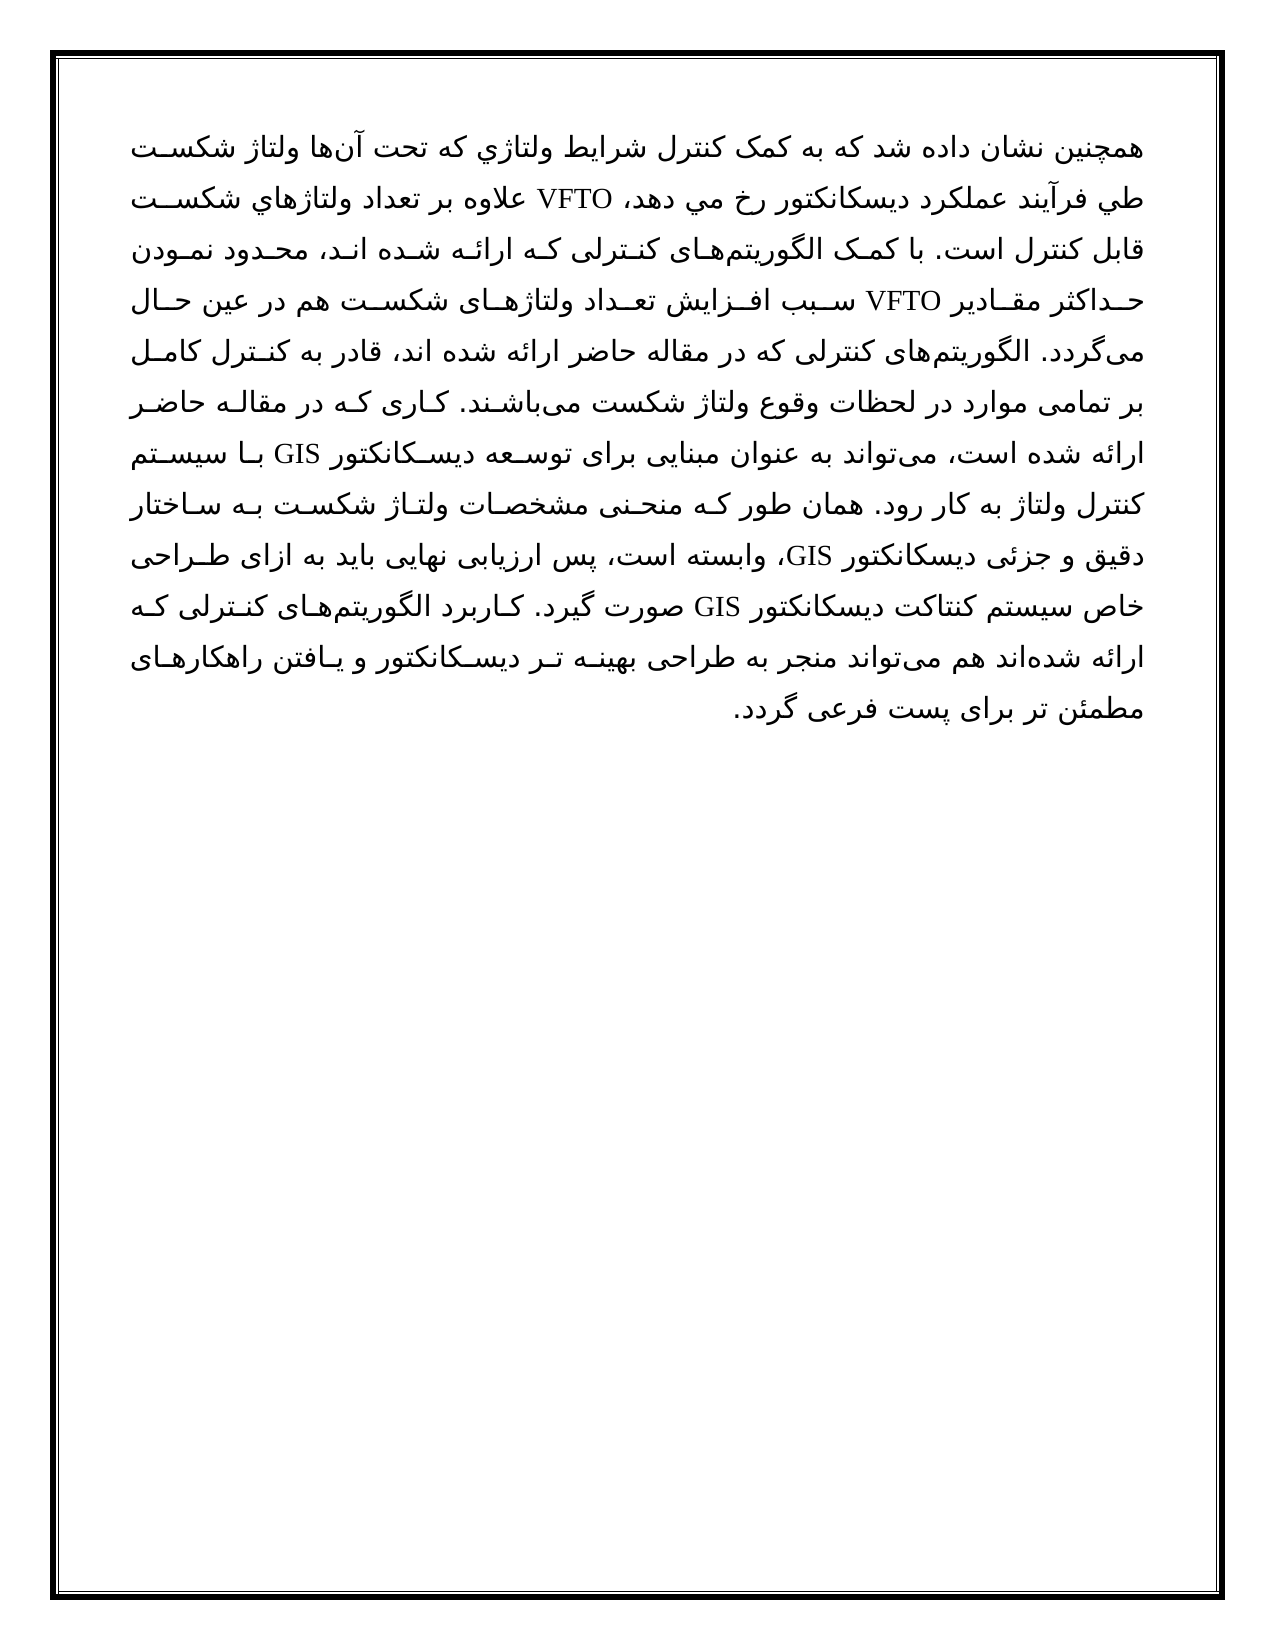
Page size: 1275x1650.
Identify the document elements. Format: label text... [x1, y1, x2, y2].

text همچنین نشان داده شد كه به کمک كنترل شرايط ولتاژي كه تحت آن‌ها ولتاژ شکست طي فرآيند عملکرد دیسکانکتور رخ مي دهد، VFTO علاوه بر تعداد ولتاژهاي شکست قابل كنترل است. با کمک الگوریتم‌های کنترلی که ارائه شده اند، محدود نمودن حداکثر مقادیر VFTO سبب افزایش تعداد ولتاژهای شکست هم در عین حال‌ می‌گردد. الگوریتم‌های کنترلی که در مقاله حاضر ارائه شده اند، قادر به کنترل کامل بر تمامی موارد در لحظات وقوع ولتاژ شکست‌ می‌باشند. کاری که در مقاله حاضر ارائه شده است،‌ می‌تواند به عنوان مبنایی برای توسعه دیسکانکتور GIS با سیستم کنترل ولتاژ به کار رود. همان طور که منحنی مشخصات ولتاژ شکست به ساختار دقیق و جزئی دیسکانکتور GIS، وابسته است، پس ارزیابی نهایی باید به ازای طراحی خاص سیستم کنتاکت دیسکانکتور GIS صورت گیرد. کاربرد الگوریتم‌های کنترلی که ارائه شده‌اند هم‌ می‌تواند منجر به طراحی بهینه تر دیسکانکتور و یافتن راهکارهای مطمئن تر برای پست فرعی گردد. [130, 130, 1145, 725]
